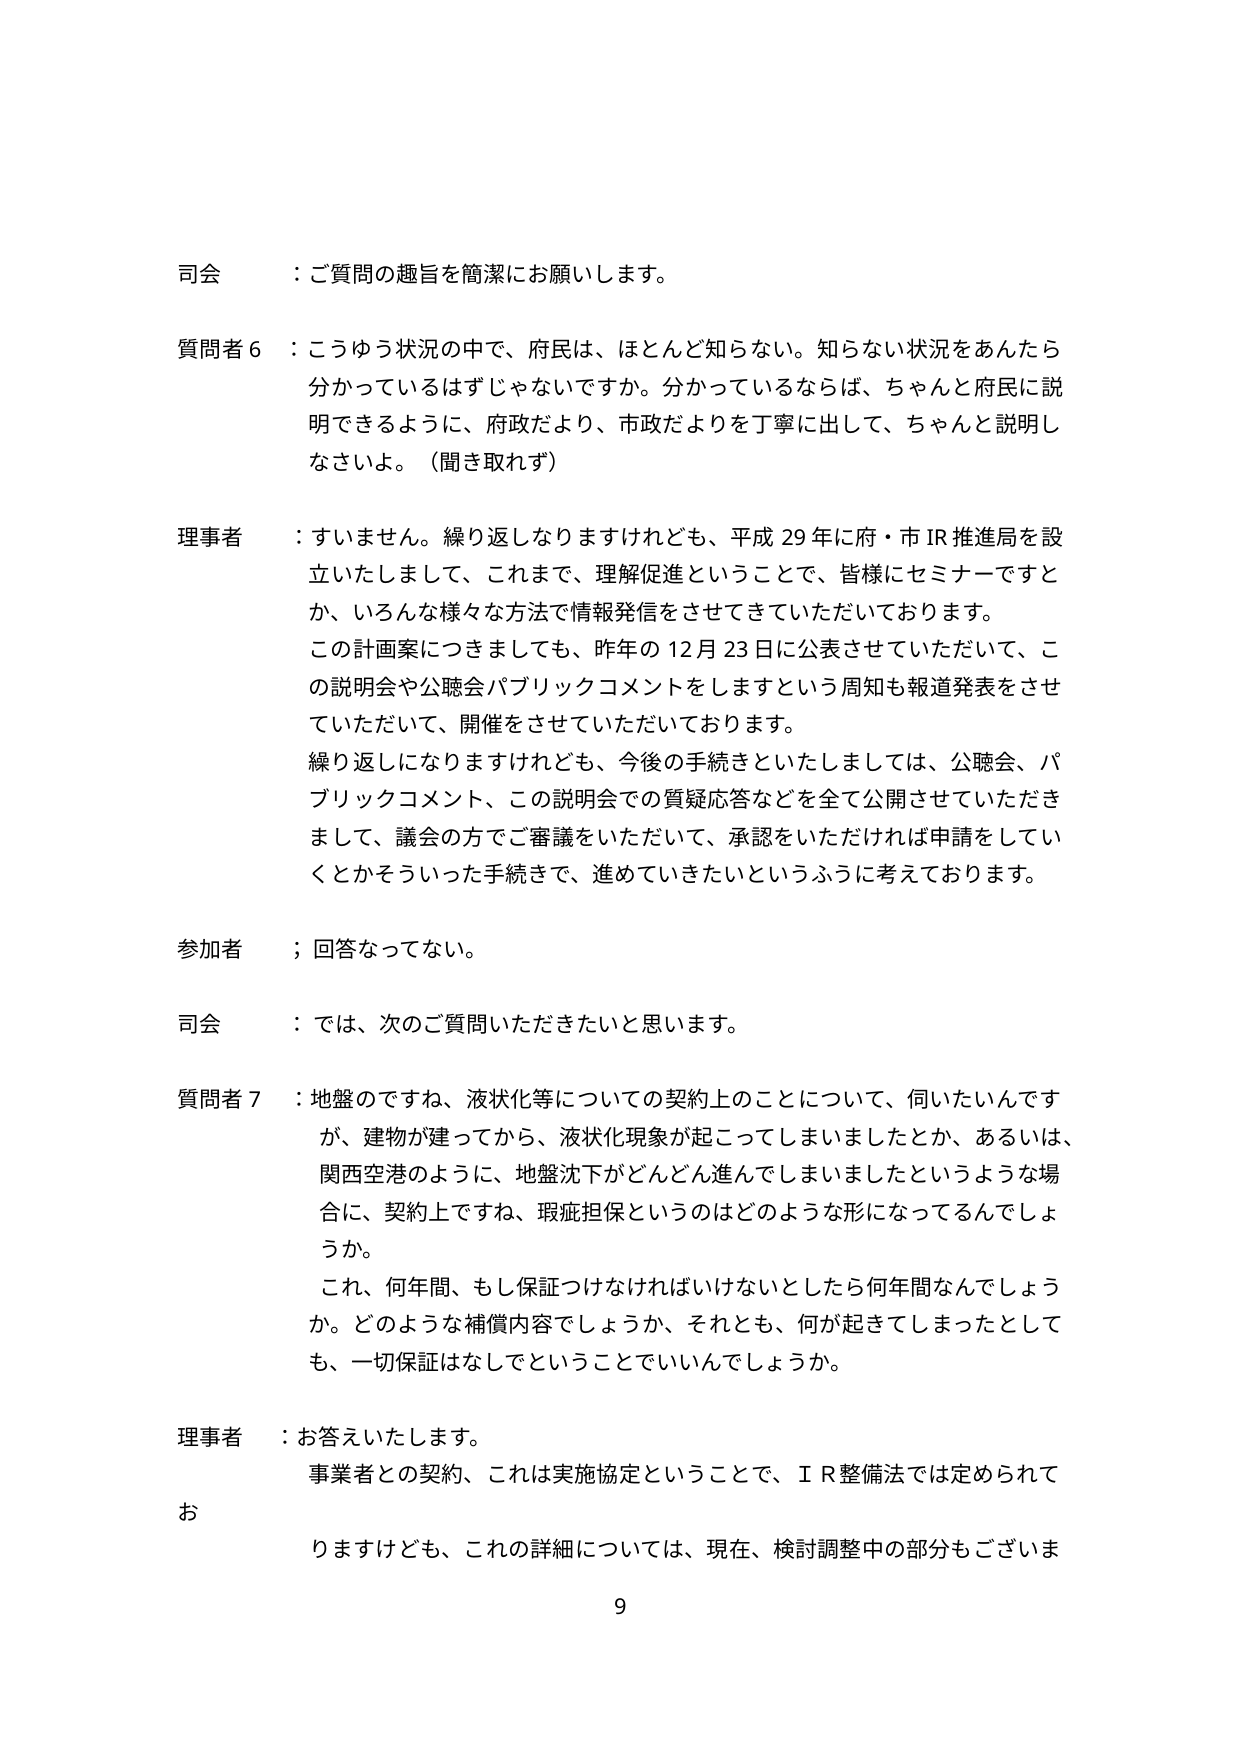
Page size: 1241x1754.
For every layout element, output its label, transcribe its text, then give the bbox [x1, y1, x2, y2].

text 司会 ：ご質問の趣旨を簡潔にお願いします。 [177, 254, 1063, 292]
text 質問者7 ：地盤のですね、液状化等についての契約上のことについて、伺いたいんですが、建物が建ってから、液状化現象が起こってしまいましたとか、あるいは、関西空港のように、地盤沈下がどんどん進んでしまいましたというような場合に、契約上ですね、瑕疵担保というのはどのような形になってるんでしょうか。 [177, 1079, 1063, 1267]
text 理事者 ：すいません。繰り返しなりますけれども、平成29年に府・市IR推進局を設立いたしまして、これまで、理解促進ということで、皆様にセミナーですとか、いろんな様々な方法で情報発信をさせてきていただいております。 [177, 517, 1063, 629]
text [309, 1529, 1063, 1567]
text 参加者 ； 回答なってない。 [177, 929, 1063, 967]
text 質問者6 ：こうゆう状況の中で、府民は、ほとんど知らない。知らない状況をあんたら分かっているはずじゃないですか。分かっているならば、ちゃんと府民に説明できるように、府政だより、市政だよりを丁寧に出して、ちゃんと説明しなさいよ。（聞き取れず） [177, 329, 1063, 479]
text 事業者との契約、これは実施協定ということで、ＩＲ整備法では定められてお [177, 1454, 1063, 1529]
text この計画案につきましても、昨年の12月23日に公表させていただいて、この説明会や公聴会パブリックコメントをしますという周知も報道発表をさせていただいて、開催をさせていただいております。 [308, 629, 1063, 742]
text これ、何年間、もし保証つけなければいけないとしたら何年間なんでしょうか。どのような補償内容でしょうか、それとも、何が起きてしまったとしても、一切保証はなしでということでいいんでしょうか。 [308, 1267, 1063, 1379]
text 司会 ： では、次のご質問いただきたいと思います。 [177, 1004, 1063, 1042]
text 理事者 ：お答えいたします。 [177, 1417, 1063, 1454]
text 繰り返しになりますけれども、今後の手続きといたしましては、公聴会、パブリックコメント、この説明会での質疑応答などを全て公開させていただきまして、議会の方でご審議をいただいて、承認をいただければ申請をしていくとかそういった手続きで、進めていきたいというふうに考えております。 [308, 742, 1063, 892]
